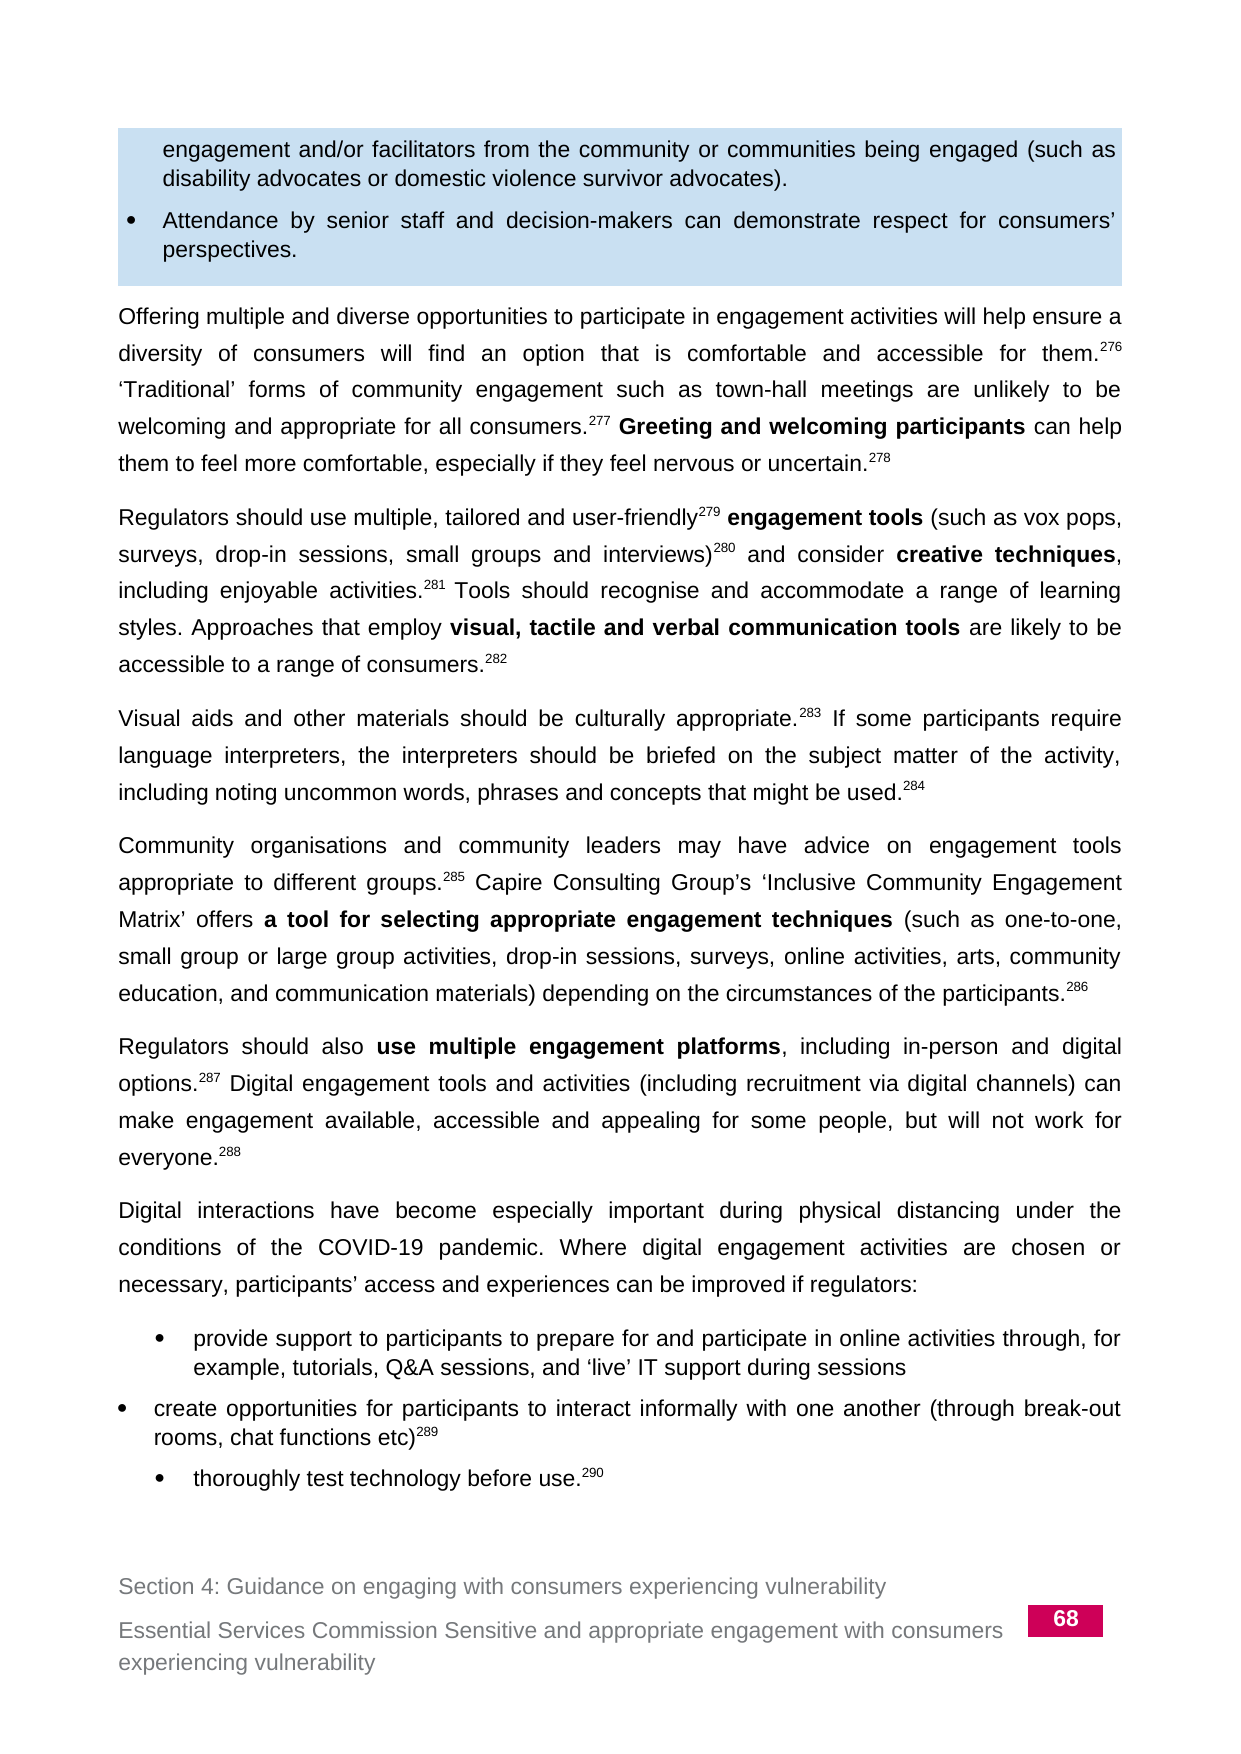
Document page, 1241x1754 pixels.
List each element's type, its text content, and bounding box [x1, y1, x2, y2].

text Regulators should use multiple, tailored and user-friendly engagement tools (such as vox pops, surveys, drop-in sessions, small groups and interviews) and consider creative techniques, including enjoyable activities. Tools should recognise and accommodate a range of learning styles. Approaches that employ visual, tactile and verbal communication tools are likely to be accessible to a range of consumers. [118, 504, 1122, 677]
text Community organisations and community leaders may have advice on engagement tools appropriate to different groups. Capire Consulting Group’s ‘Inclusive Community Engagement Matrix’ offers a tool for selecting appropriate engagement techniques (such as one-to-one, small group or large group activities, drop-in sessions, surveys, online activities, arts, community education, and communication materials) depending on the circumstances of the participants. [118, 832, 1122, 1006]
text Regulators should also use multiple engagement platforms, including in-person and digital options. Digital engagement tools and activities (including recruitment via digital channels) can make engagement available, accessible and appealing for some people, but will not work for everyone. [118, 1033, 1122, 1170]
list create opportunities for participants to interact informally with one another (through break-out rooms, chat functions etc) [118, 1395, 1122, 1450]
list thoroughly test technology before use. [156, 1465, 1122, 1492]
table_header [118, 128, 1122, 286]
text Visual aids and other materials should be culturally appropriate. If some participants require language interpreters, the interpreters should be briefed on the subject matter of the activity, including noting uncommon words, phrases and concepts that might be used. [118, 705, 1122, 805]
text Offering multiple and diverse opportunities to participate in engagement activities will help ensure a diversity of consumers will find an option that is comfortable and accessible for them. ‘Traditional’ forms of community engagement such as town-hall meetings are unlikely to be welcoming and appropriate for all consumers. Greeting and welcoming participants can help them to feel more comfortable, especially if they feel nervous or uncertain. [118, 303, 1122, 476]
list provide support to participants to prepare for and participate in online activities through, for example, tutorials, Q&A sessions, and ‘live’ IT support during sessions [156, 1324, 1122, 1380]
text Digital interactions have become especially important during physical distancing under the conditions of the COVID-19 pandemic. Where digital engagement activities are chosen or necessary, participants’ access and experiences can be improved if regulators: [118, 1197, 1122, 1297]
